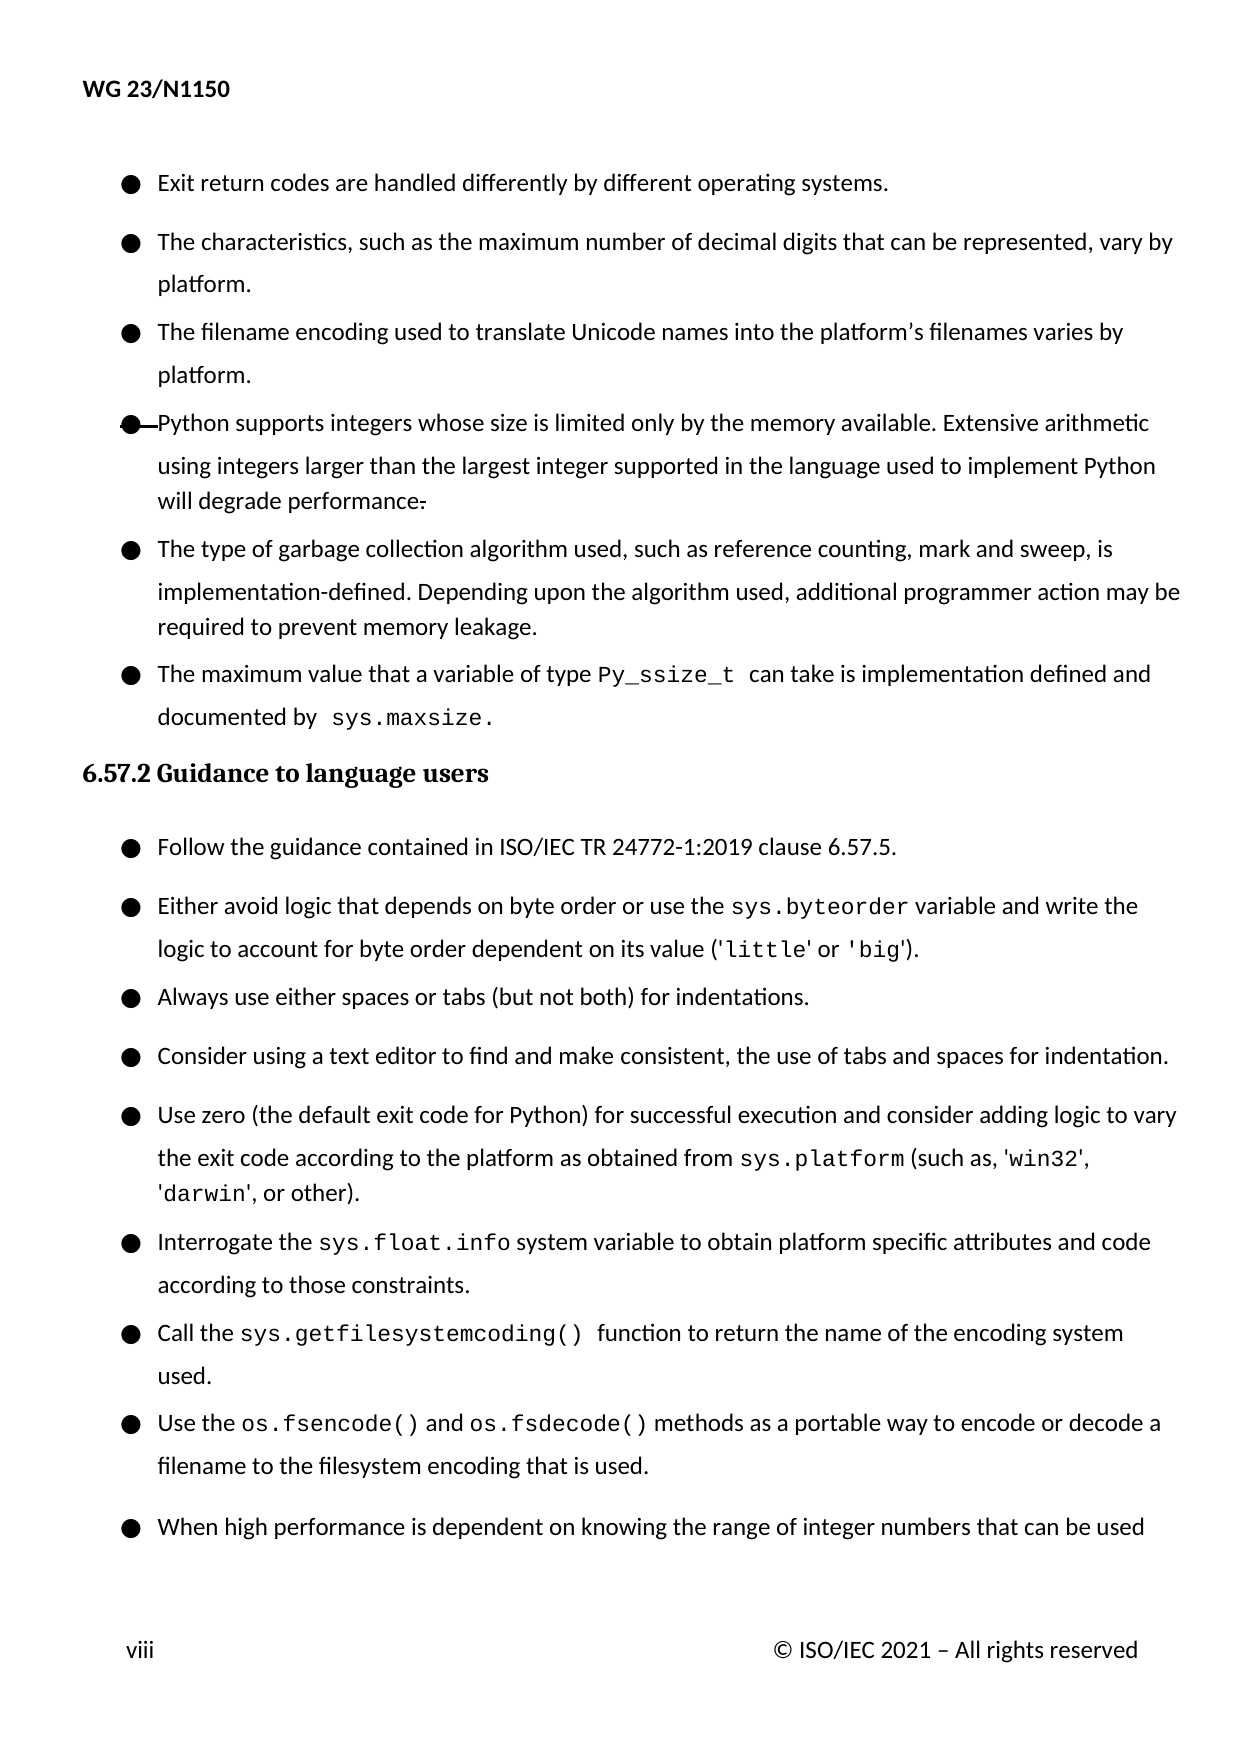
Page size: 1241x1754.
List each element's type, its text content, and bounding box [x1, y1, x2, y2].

list Call the sys.getfilesystemcoding() function to return the name of the encoding system used. [120, 1304, 1182, 1390]
list Either avoid logic that depends on byte order or use the sys.byteorder variable and write the logic to account for byte order dependent on its value ('little' or 'big'). [120, 877, 1182, 964]
list Exit return codes are handled differently by different operating systems. [120, 154, 1182, 205]
subtitle 6.57.2 Guidance to language users [82, 758, 1182, 789]
list Python supports integers whose size is limited only by the memory available. Extensive arithmetic using integers larger than the largest integer supported in the language used to implement Python will degrade performance. [120, 394, 1182, 516]
list The characteristics, such as the maximum number of decimal digits that can be represented, vary by platform. [120, 213, 1182, 299]
list Interrogate the sys.float.info system variable to obtain platform specific attributes and code according to those constraints. [120, 1213, 1182, 1299]
list Consider using a text editor to find and make consistent, the use of tabs and spaces for indentation. [120, 1027, 1182, 1079]
list Follow the guidance contained in ISO/IEC TR 24772-1:2019 clause 6.57.5. [120, 818, 1182, 869]
list The filename encoding used to translate Unicode names into the platform’s filenames varies by platform. [120, 304, 1182, 390]
list Always use either spaces or tabs (but not both) for indentations. [120, 968, 1182, 1020]
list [120, 1498, 1182, 1549]
list Use zero (the default exit code for Python) for successful execution and consider adding logic to vary the exit code according to the platform as obtained from sys.platform (such as, 'win32', 'darwin', or other). [120, 1086, 1182, 1209]
list The maximum value that a variable of type Py_ssize_t can take is implementation defined and documented by sys.maxsize. [120, 646, 1182, 733]
list The type of garbage collection algorithm used, such as reference counting, mark and sweep, is implementation-defined. Depending upon the algorithm used, additional programmer action may be required to prevent memory leakage. [120, 520, 1182, 641]
list Use the os.fsencode() and os.fsdecode() methods as a portable way to encode or decode a filename to the filesystem encoding that is used. [120, 1395, 1182, 1481]
